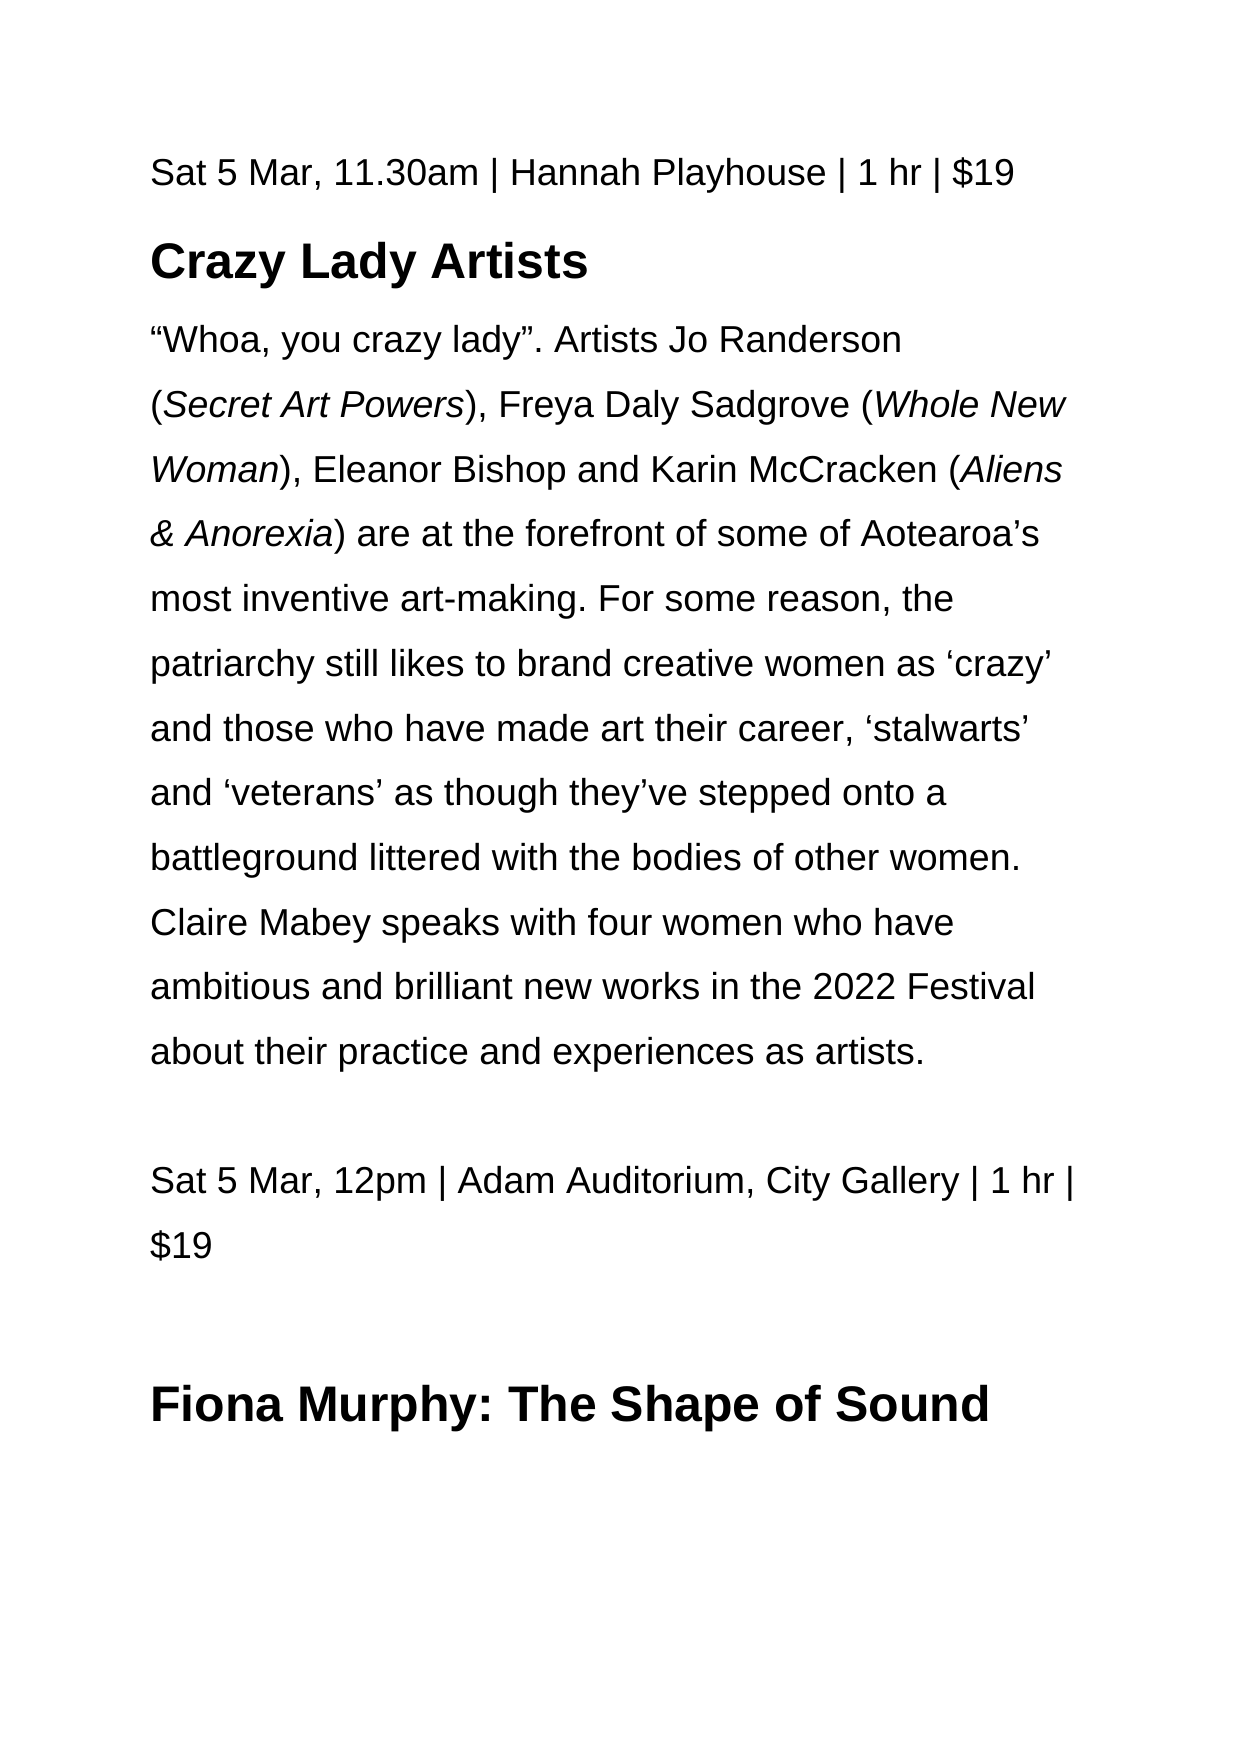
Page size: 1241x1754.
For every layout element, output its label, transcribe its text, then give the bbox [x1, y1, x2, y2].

text and those who have made art their career, ‘stalwarts’ and ‘veterans’ as though they’ve stepped onto a battleground littered with the bodies of other women. Claire Mabey speaks with four women who have ambitious and brilliant new works in the 2022 Festival about their practice and experiences as artists. [150, 706, 1090, 1072]
text Sat 5 Mar, 12pm | Adam Auditorium, City Gallery | 1 hr | $19 [150, 1158, 1090, 1266]
text “Whoa, you crazy lady”. Artists Jo Randerson [150, 318, 1090, 361]
text Fiona Murphy: The Shape of Sound [150, 1374, 1090, 1432]
text (Secret Art Powers), Freya Daly Sadgrove (Whole New Woman), Eleanor Bishop and Karin McCracken (Aliens & Anorexia) are at the forefront of some of Aotearoa’s most inventive art-making. For some reason, the patriarchy still likes to brand creative women as ‘crazy’ [150, 382, 1090, 684]
text Sat 5 Mar, 11.30am | Hannah Playhouse | 1 hr | $19 [150, 150, 1090, 193]
text Crazy Lady Artists [150, 231, 1090, 289]
